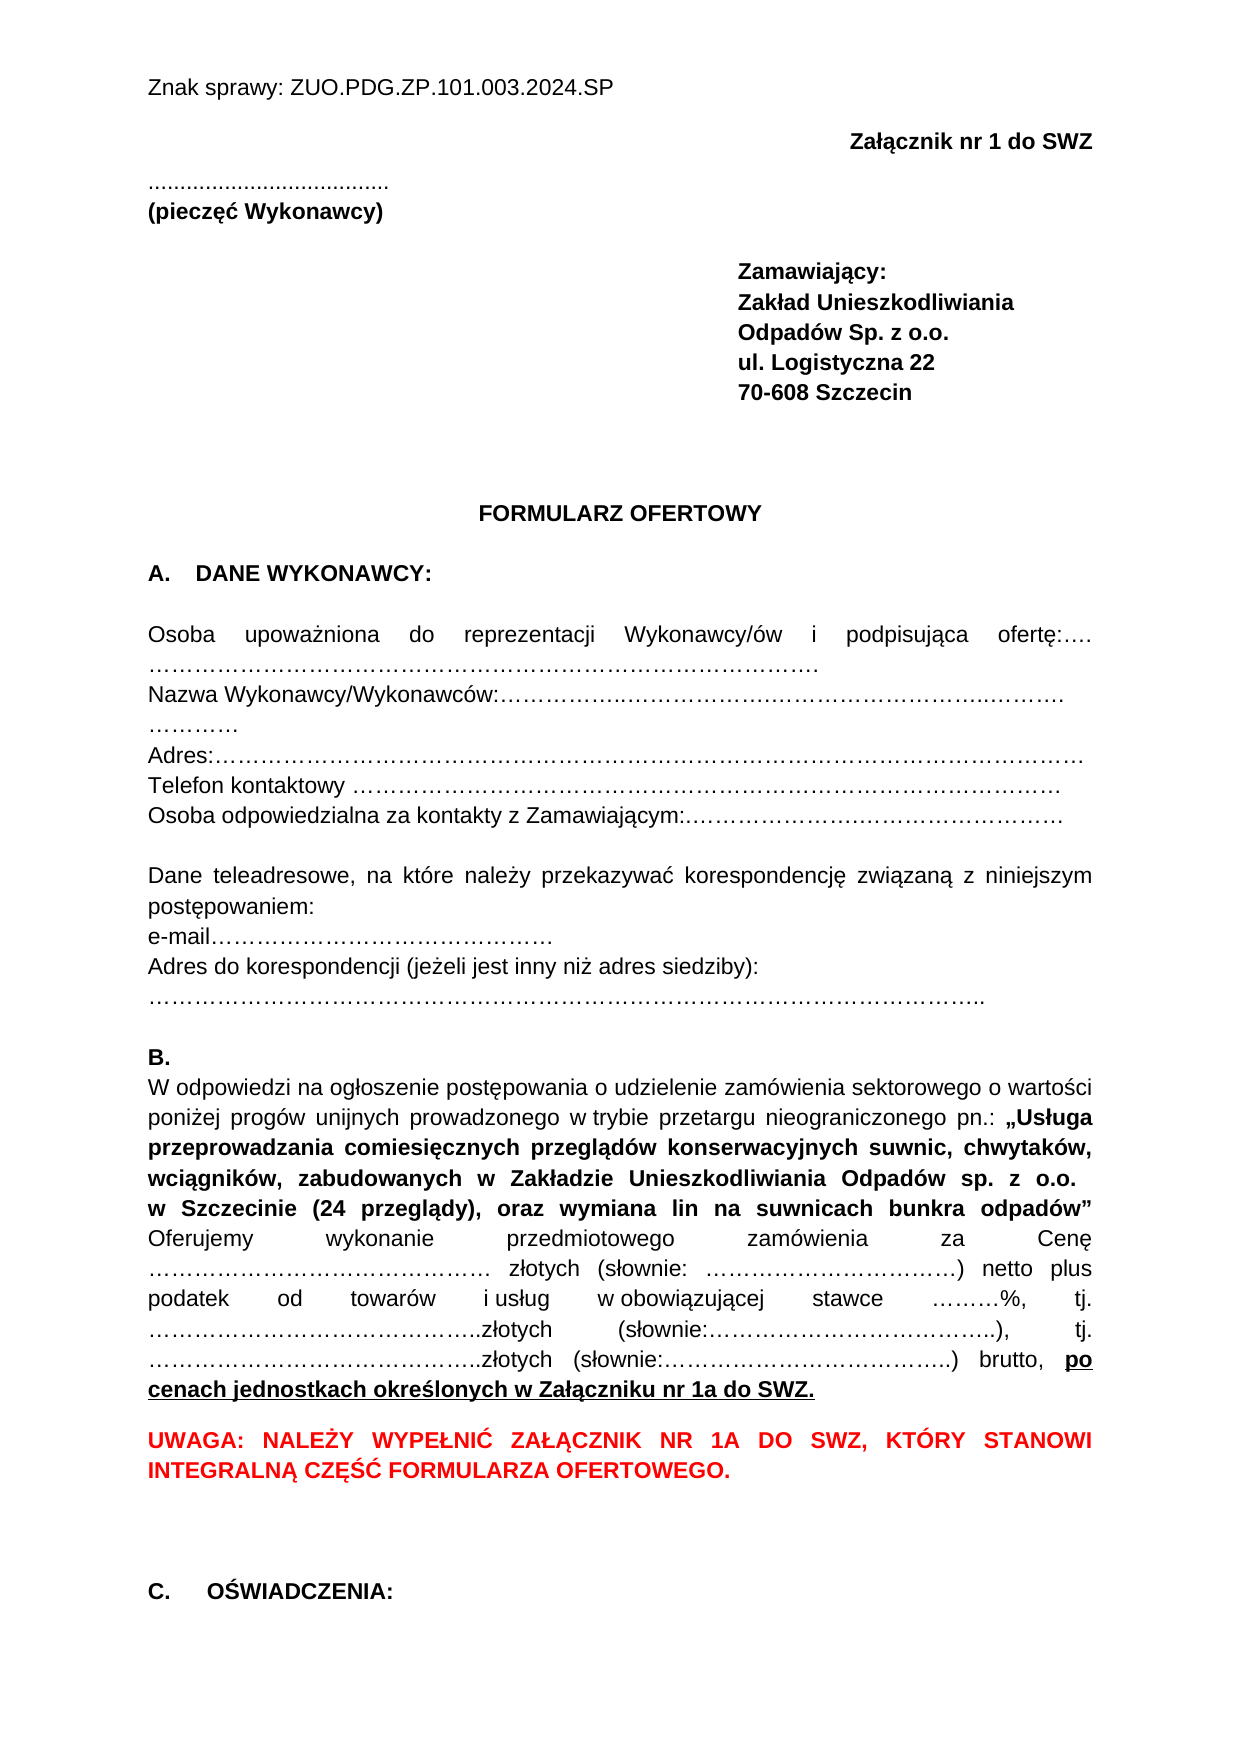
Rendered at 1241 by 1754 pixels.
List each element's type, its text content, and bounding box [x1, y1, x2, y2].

text Osoba upoważniona do reprezentacji Wykonawcy/ów i podpisująca ofertę:….……………………………………………………………………………. [148, 621, 1093, 677]
text 70-608 Szczecin [664, 379, 1093, 405]
text Adres:…………………………………………………………………………………………………… [148, 742, 1093, 768]
text Nazwa Wykonawcy/Wykonawców:……………..……………….………………………..……….………… [148, 681, 1093, 738]
list OŚWIADCZENIA: [148, 1578, 1093, 1604]
text UWAGA: NALEŻY WYPEŁNIĆ ZAŁĄCZNIK NR 1A DO SWZ, KTÓRY STANOWI INTEGRALNĄ CZĘŚĆ FORMULARZA OFERTOWEGO. [148, 1427, 1093, 1483]
text e-mail ……………………………………… [148, 923, 1093, 949]
text Telefon kontaktowy ………………………………………………………………………………… Osoba odpowiedzialna za kontakty z Zamawiającym:.………………….……………………… [148, 772, 1093, 828]
text ...................................... [148, 168, 1093, 194]
text (pieczęć Wykonawcy) [148, 198, 1093, 224]
text Adres do korespondencji (jeżeli jest inny niż adres siedziby): ……………………………………………………………………………………………….. [148, 953, 1093, 1009]
list DANE WYKONAWCY: [148, 560, 1093, 587]
subtitle FORMULARZ OFERTOWY [148, 500, 1093, 526]
text W odpowiedzi na ogłoszenie postępowania o udzielenie zamówienia sektorowego o wartości poniżej progów unijnych prowadzonego w trybie przetargu nieograniczonego pn.: „Usługa przeprowadzania comiesięcznych przeglądów konserwacyjnych suwnic, chwytaków, wciągników, zabudowanych w Zakładzie Unieszkodliwiania Odpadów sp. z o.o. w Szczecinie (24 przeglądy), oraz wymiana lin na suwnicach bunkra odpadów” Oferujemy wykonanie przedmiotowego zamówienia za Cenę ……………………………………… złotych (słownie: ……………………………) netto plus podatek od towarów i usług w obowiązującej stawce ………%, tj. ……………………………………..złotych (słownie:………………………………..), tj. ……………………………………..złotych (słownie:………………………………..) brutto, po cenach jednostkach określonych w Załączniku nr 1a do SWZ. [148, 1074, 1093, 1402]
text ul. Logistyczna 22 [664, 349, 1093, 375]
text Zakład Unieszkodliwiania Odpadów Sp. z o.o. [738, 288, 1093, 345]
text Dane teleadresowe, na które należy przekazywać korespondencję związaną z niniejszym postępowaniem: [148, 862, 1093, 919]
text Zamawiający: [664, 258, 1093, 284]
